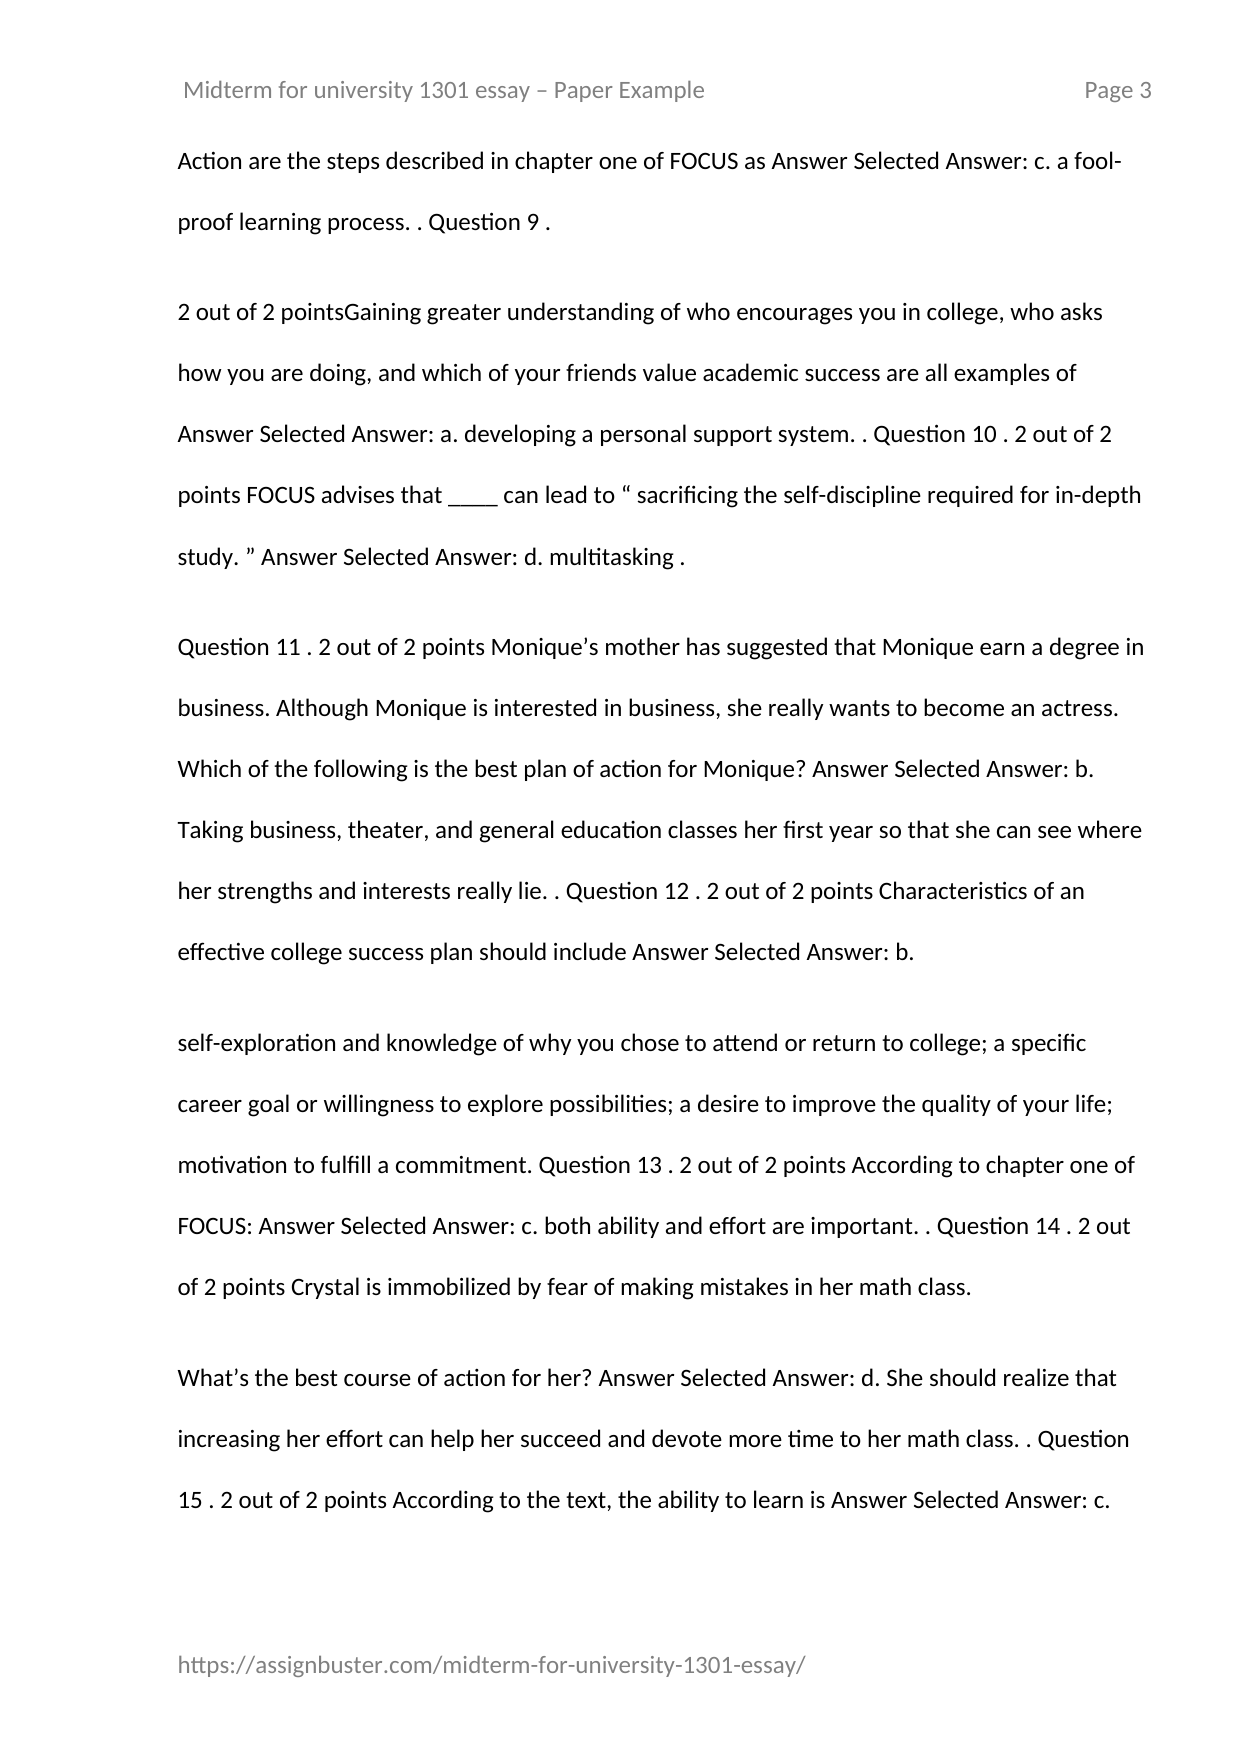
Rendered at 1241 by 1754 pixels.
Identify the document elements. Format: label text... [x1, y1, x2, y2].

text What’s the best course of action for her? Answer Selected Answer: d. She should realize that increasing her effort can help her succeed and devote more time to her math class. . Question 15 . 2 out of 2 points According to the text, the ability to learn is Answer Selected Answer: c. [177, 1362, 1152, 1514]
text self-exploration and knowledge of why you chose to attend or return to college; a specific career goal or willingness to explore possibilities; a desire to improve the quality of your life; motivation to fulfill a commitment. Question 13 . 2 out of 2 points According to chapter one of FOCUS: Answer Selected Answer: c. both ability and effort are important. . Question 14 . 2 out of 2 points Crystal is immobilized by fear of making mistakes in her math class. [177, 1027, 1152, 1302]
text 2 out of 2 pointsGaining greater understanding of who encourages you in college, who asks how you are doing, and which of your friends value academic success are all examples of Answer Selected Answer: a. developing a personal support system. . Question 10 . 2 out of 2 points FOCUS advises that ____ can lead to “ sacrificing the self-discipline required for in-depth study. ” Answer Selected Answer: d. multitasking . [177, 297, 1152, 571]
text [177, 145, 1152, 237]
text Question 11 . 2 out of 2 points Monique’s mother has suggested that Monique earn a degree in business. Although Monique is interested in business, she really wants to become an actress. Which of the following is the best plan of action for Monique? Answer Selected Answer: b. Taking business, theater, and general education classes her first year so that she can see where her strengths and interests really lie. . Question 12 . 2 out of 2 points Characteristics of an effective college success plan should include Answer Selected Answer: b. [177, 631, 1152, 967]
